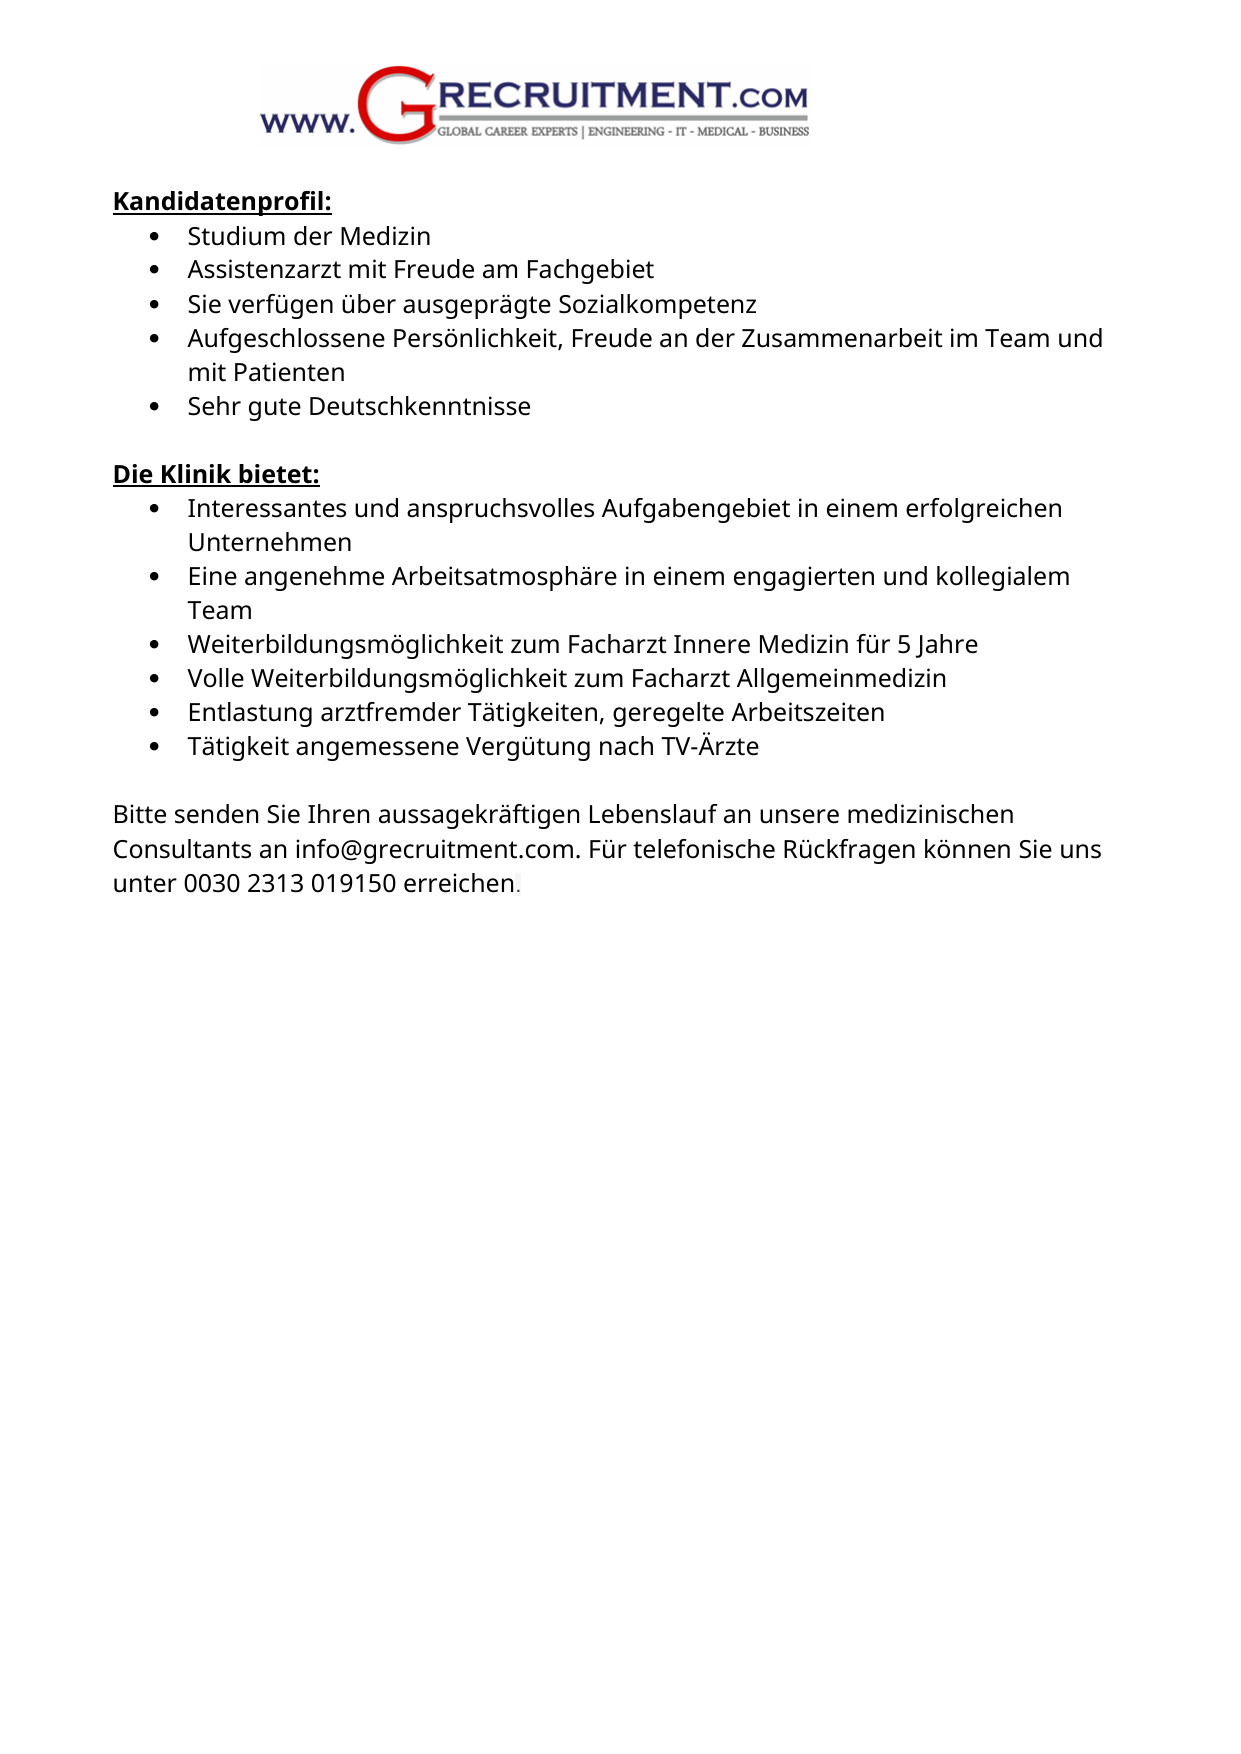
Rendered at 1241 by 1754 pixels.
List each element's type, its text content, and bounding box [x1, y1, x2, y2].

text Bitte senden Sie Ihren aussagekräftigen Lebenslauf an unsere medizinischen Consultants an info@grecruitment.com. Für telefonische Rückfragen können Sie uns unter 0030 2313 019150 erreichen. [112, 797, 1128, 899]
text Kandidatenprofil: [112, 184, 1128, 218]
list Sie verfügen über ausgeprägte Sozialkompetenz [150, 286, 1128, 320]
list Studium der Medizin [150, 218, 1128, 252]
text Die Klinik bietet: [112, 457, 1128, 491]
list Entlastung arztfremder Tätigkeiten, geregelte Arbeitszeiten [150, 695, 1128, 729]
list Volle Weiterbildungsmöglichkeit zum Facharzt Allgemeinmedizin [150, 661, 1128, 695]
list Eine angenehme Arbeitsatmosphäre in einem engagierten und kollegialem Team [150, 559, 1128, 627]
list Tätigkeit angemessene Vergütung nach TV-Ärzte [150, 729, 1128, 763]
list Assistenzarzt mit Freude am Fachgebiet [150, 252, 1128, 286]
list Sehr gute Deutschkenntnisse [150, 388, 1128, 422]
list Interessantes und anspruchsvolles Aufgabengebiet in einem erfolgreichen Unternehmen [150, 491, 1128, 559]
list Weiterbildungsmöglichkeit zum Facharzt Innere Medizin für 5 Jahre [150, 627, 1128, 661]
picture [259, 64, 811, 146]
list Aufgeschlossene Persönlichkeit, Freude an der Zusammenarbeit im Team und mit Patienten [150, 320, 1128, 388]
